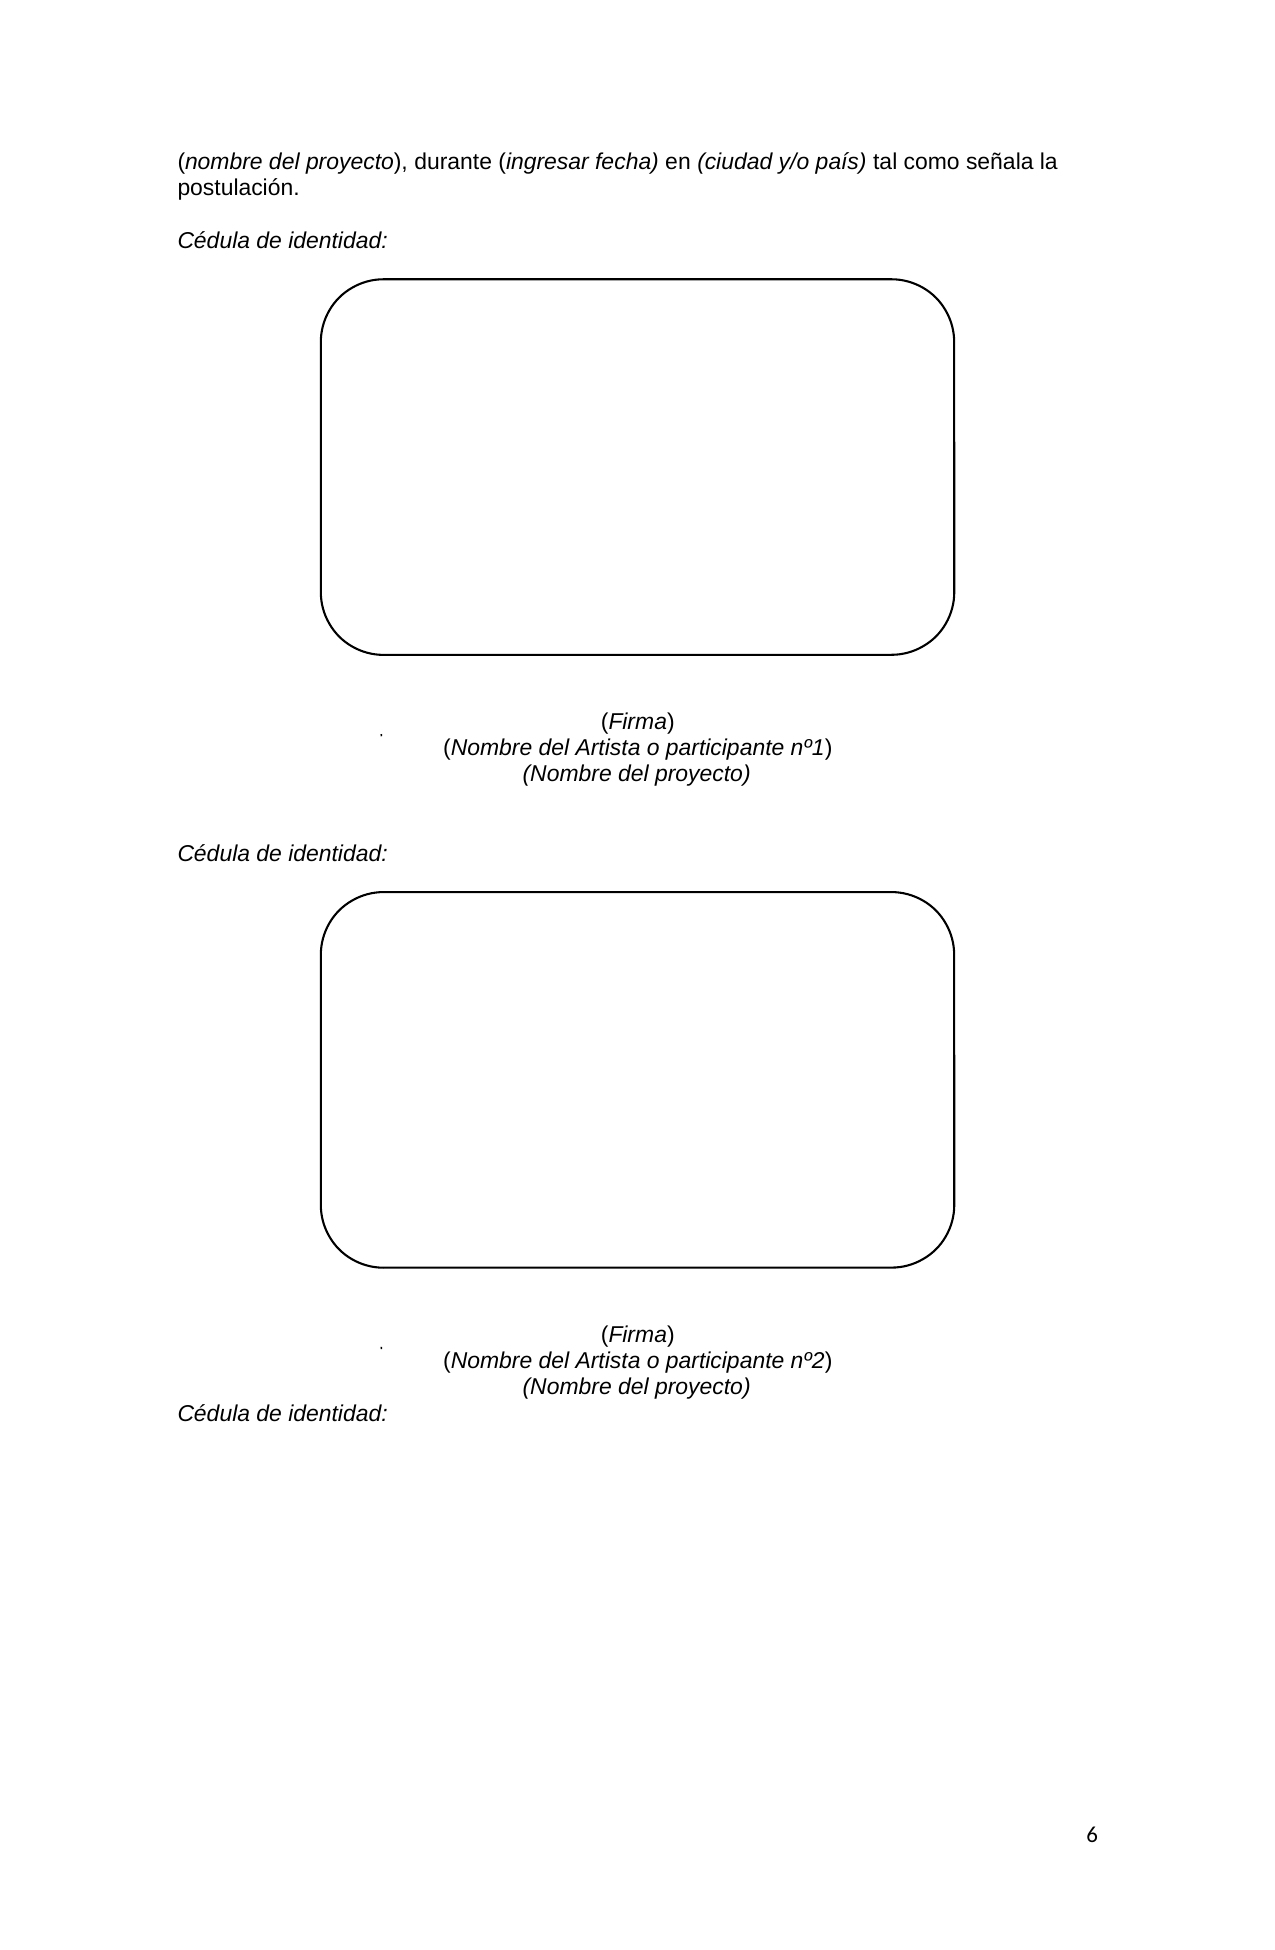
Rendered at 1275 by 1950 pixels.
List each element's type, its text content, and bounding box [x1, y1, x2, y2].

text Cédula de identidad: [177, 1399, 1098, 1426]
text (Nombre del proyecto) [177, 760, 1098, 787]
text (Nombre del Artista o participante nº1) [177, 734, 1098, 760]
text Cédula de identidad: [177, 839, 1098, 866]
text (Firma) [177, 1321, 1098, 1347]
text (Nombre del proyecto) [177, 1373, 1098, 1399]
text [177, 148, 1098, 200]
text Cédula de identidad: [177, 227, 1098, 253]
text (Nombre del Artista o participante nº2) [177, 1347, 1098, 1373]
text (Firma) [177, 708, 1098, 734]
